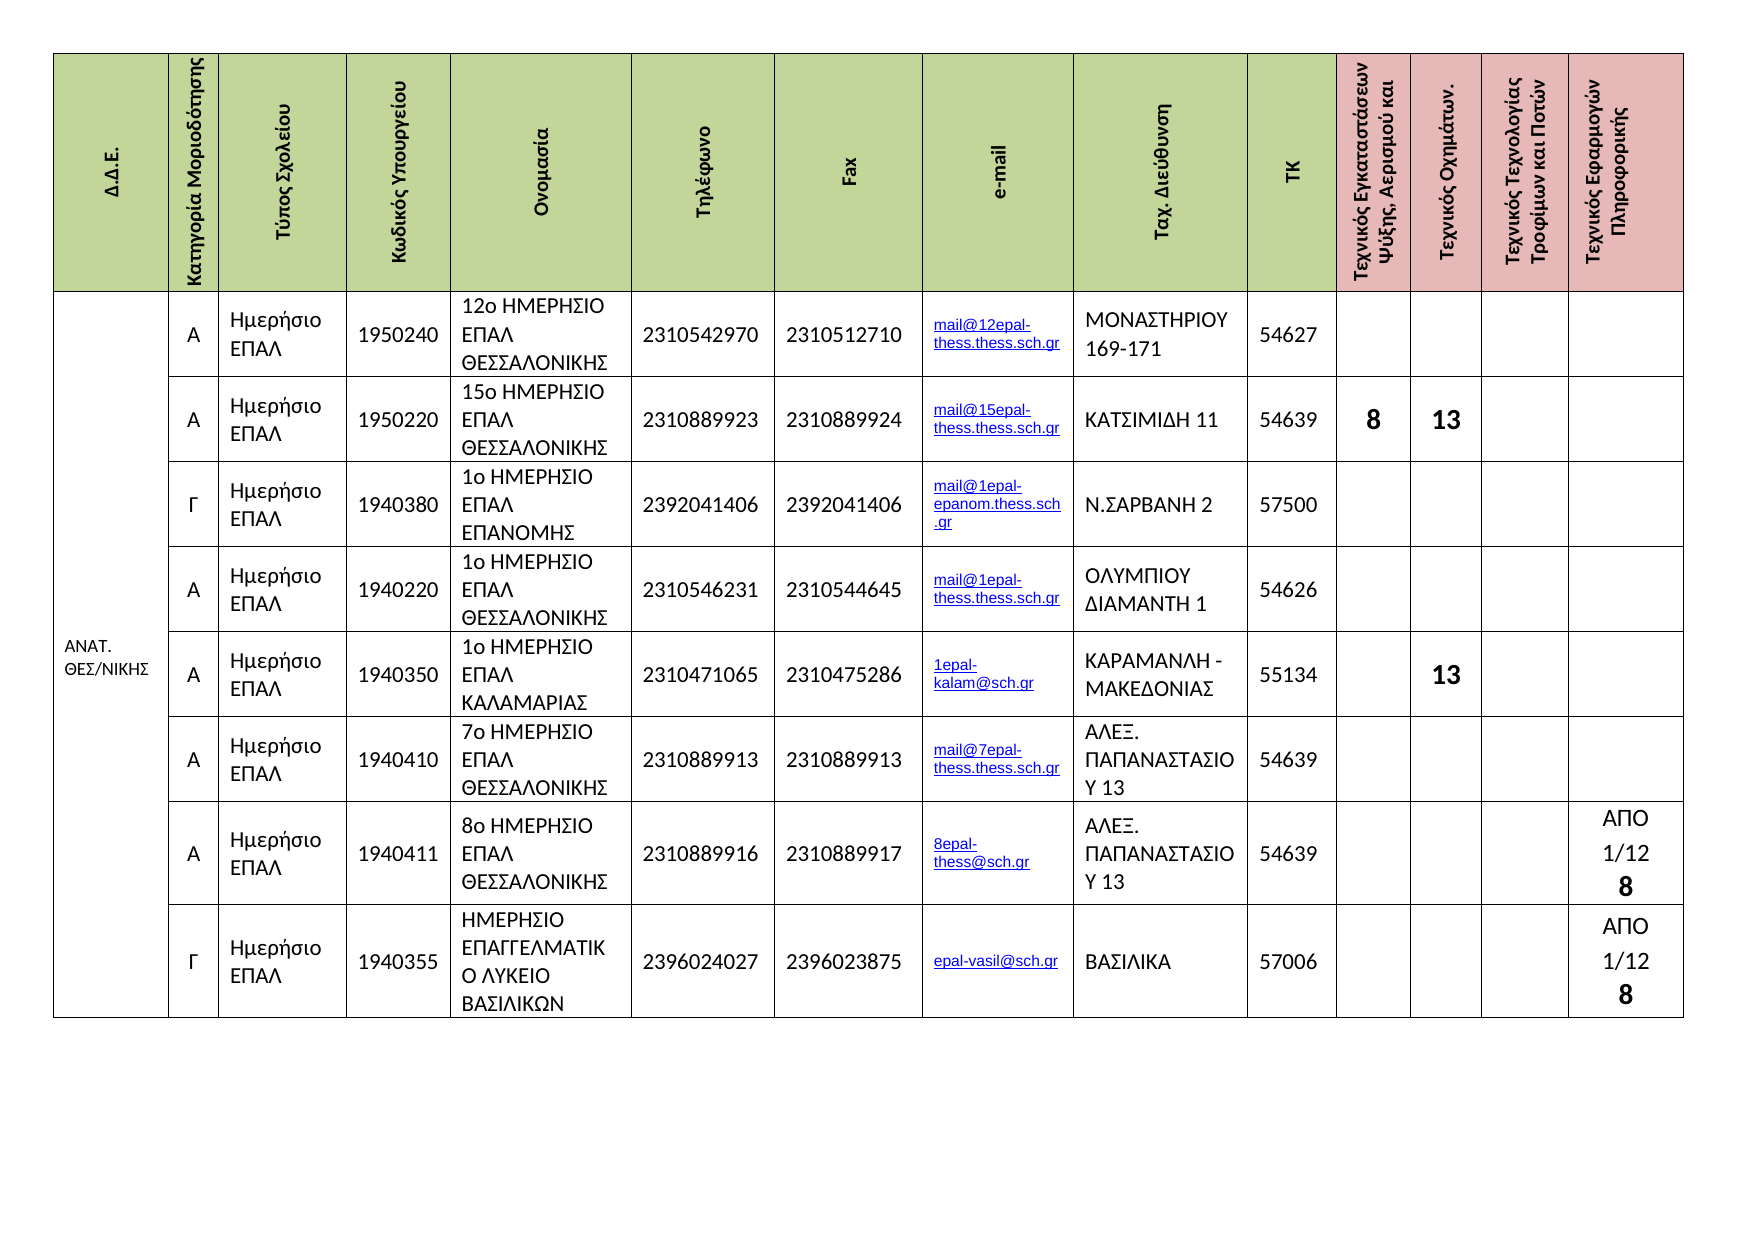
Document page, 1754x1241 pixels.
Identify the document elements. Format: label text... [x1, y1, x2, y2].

table_cell 1940411 [347, 802, 450, 904]
table_cell [1337, 905, 1410, 1017]
table_cell 1epal-kalam@sch.gr [923, 632, 1073, 716]
table_cell 2310512710 [775, 292, 922, 376]
table_cell 2310544645 [775, 547, 922, 631]
table_cell [1482, 547, 1568, 631]
table_cell 57500 [1248, 462, 1336, 546]
table_cell 2310471065 [632, 632, 774, 716]
table_cell Ημερήσιο ΕΠΑΛ [219, 292, 346, 376]
table_cell 12ο ΗΜΕΡΗΣΙΟ ΕΠΑΛ ΘΕΣΣΑΛΟΝΙΚΗΣ [451, 292, 631, 376]
table_cell [1411, 547, 1481, 631]
table_cell 2310475286 [775, 632, 922, 716]
table_cell epal-vasil@sch.gr [923, 905, 1073, 1017]
table_cell [1482, 717, 1568, 801]
table_cell 7ο ΗΜΕΡΗΣΙΟ ΕΠΑΛ ΘΕΣΣΑΛΟΝΙΚΗΣ [451, 717, 631, 801]
table_cell ΑNAT. ΘΕΣ/ΝΙΚΗΣ [54, 292, 168, 1017]
table_cell Δ.Δ.Ε. [54, 54, 168, 291]
table_cell Α [169, 632, 218, 716]
table_cell 1940350 [347, 632, 450, 716]
table_cell Ταχ. Διεύθυνση [1074, 54, 1247, 291]
table_cell Τεχνικός Οχημάτων. [1411, 54, 1481, 291]
table_cell Α [169, 377, 218, 461]
table_cell Τεχνικός Τεχνολογίας Τροφίμων και Ποτών [1482, 54, 1568, 291]
table_cell 1ο ΗΜΕΡΗΣΙΟ ΕΠΑΛ ΚΑΛΑΜΑΡΙΑΣ [451, 632, 631, 716]
table_cell Ημερήσιο ΕΠΑΛ [219, 547, 346, 631]
table_cell [1411, 905, 1481, 1017]
table_cell Ημερήσιο ΕΠΑΛ [219, 717, 346, 801]
table_cell 2310889924 [775, 377, 922, 461]
table_cell mail@12epal-thess.thess.sch.gr [923, 292, 1073, 376]
table_cell [1337, 802, 1410, 904]
table_cell 2310889917 [775, 802, 922, 904]
table_cell 2310889913 [775, 717, 922, 801]
table_cell 8 [1337, 377, 1410, 461]
table_cell Τεχνικός Εγκαταστάσεων Ψύξης, Αερισμού και Κλιματισμού [1337, 54, 1410, 291]
table_cell 15ο ΗΜΕΡΗΣΙΟ ΕΠΑΛ ΘΕΣΣΑΛΟΝΙΚΗΣ [451, 377, 631, 461]
table_cell ΜΟΝΑΣΤΗΡΙΟΥ 169-171 [1074, 292, 1247, 376]
table_cell Ημερήσιο ΕΠΑΛ [219, 377, 346, 461]
table_cell [1482, 292, 1568, 376]
table_cell [1569, 292, 1683, 376]
table_cell [1411, 717, 1481, 801]
table_cell Τεχνικός Εφαρμογών Πληροφορικής [1569, 54, 1683, 291]
table_cell Γ [169, 462, 218, 546]
table_cell 1ο ΗΜΕΡΗΣΙΟ ΕΠΑΛ ΕΠΑΝΟΜΗΣ [451, 462, 631, 546]
table_cell 1940410 [347, 717, 450, 801]
table_cell [1411, 462, 1481, 546]
table_cell Τύπος Σχολείου [219, 54, 346, 291]
table_cell Ημερήσιο ΕΠΑΛ [219, 802, 346, 904]
table_cell ΚΑΡΑΜΑΝΛΗ - ΜΑΚΕΔΟΝΙΑΣ [1074, 632, 1247, 716]
table_cell ΤΚ [1248, 54, 1336, 291]
table_cell [1569, 547, 1683, 631]
table_cell ΑΠΟ 1/12 8 [1569, 802, 1683, 904]
table_cell ΑΛΕΞ. ΠΑΠΑΝΑΣΤΑΣΙΟΥ 13 [1074, 802, 1247, 904]
table_cell 2392041406 [775, 462, 922, 546]
table_cell 2392041406 [632, 462, 774, 546]
table_cell ΗΜΕΡΗΣΙΟ ΕΠΑΓΓΕΛΜΑΤΙΚΟ ΛΥΚΕΙΟ ΒΑΣΙΛΙΚΩΝ [451, 905, 631, 1017]
table_cell 2310889913 [632, 717, 774, 801]
table_cell mail@15epal-thess.thess.sch.gr [923, 377, 1073, 461]
table_cell [1337, 632, 1410, 716]
table_cell ΑΛΕΞ. ΠΑΠΑΝΑΣΤΑΣΙΟΥ 13 [1074, 717, 1247, 801]
table_cell 54639 [1248, 802, 1336, 904]
table_cell 1ο ΗΜΕΡΗΣΙΟ ΕΠΑΛ ΘΕΣΣΑΛΟΝΙΚΗΣ [451, 547, 631, 631]
table_cell 8ο ΗΜΕΡΗΣΙΟ ΕΠΑΛ ΘΕΣΣΑΛΟΝΙΚΗΣ [451, 802, 631, 904]
table_cell 2310889916 [632, 802, 774, 904]
table_cell Γ [169, 905, 218, 1017]
table_cell 55134 [1248, 632, 1336, 716]
table_cell 54627 [1248, 292, 1336, 376]
table_cell Κωδικός Υπουργείου [347, 54, 450, 291]
table_cell Ονομασία [451, 54, 631, 291]
table_cell Ημερήσιο ΕΠΑΛ [219, 462, 346, 546]
table_cell 2310546231 [632, 547, 774, 631]
table_cell mail@7epal-thess.thess.sch.gr [923, 717, 1073, 801]
table_cell 2310542970 [632, 292, 774, 376]
table_cell 8epal-thess@sch.gr [923, 802, 1073, 904]
table_cell [1482, 462, 1568, 546]
table_cell Ημερήσιο ΕΠΑΛ [219, 905, 346, 1017]
table_cell [1337, 462, 1410, 546]
table_cell 54639 [1248, 717, 1336, 801]
table_cell 1950220 [347, 377, 450, 461]
table_cell ΑΠΟ 1/12 8 [1569, 905, 1683, 1017]
table_cell e-mail [923, 54, 1073, 291]
table_cell mail@1epal-thess.thess.sch.gr [923, 547, 1073, 631]
table_cell [1569, 377, 1683, 461]
table_cell 1950240 [347, 292, 450, 376]
table_cell ΟΛΥΜΠΙΟΥ ΔΙΑΜΑΝΤΗ 1 [1074, 547, 1247, 631]
table_cell 2310889923 [632, 377, 774, 461]
table_cell ΒΑΣΙΛΙΚΑ [1074, 905, 1247, 1017]
table_cell 1940220 [347, 547, 450, 631]
table_cell [1337, 292, 1410, 376]
table_cell Α [169, 547, 218, 631]
table_cell [1337, 547, 1410, 631]
table_cell [1482, 802, 1568, 904]
table_cell 13 [1411, 632, 1481, 716]
table_cell [1569, 717, 1683, 801]
table_cell [1482, 632, 1568, 716]
table_cell 1940380 [347, 462, 450, 546]
table_cell Fax [775, 54, 922, 291]
table_cell 1940355 [347, 905, 450, 1017]
table_cell 2396024027 [632, 905, 774, 1017]
table_cell 57006 [1248, 905, 1336, 1017]
table_cell [1482, 377, 1568, 461]
table_cell [1337, 717, 1410, 801]
table_cell Α [169, 717, 218, 801]
table_cell Ημερήσιο ΕΠΑΛ [219, 632, 346, 716]
table_cell [1411, 802, 1481, 904]
table_cell Κατηγορία Μοριοδότησης [169, 54, 218, 291]
table_cell Α [169, 292, 218, 376]
table_cell ΚΑΤΣΙΜΙΔΗ 11 [1074, 377, 1247, 461]
table_cell 2396023875 [775, 905, 922, 1017]
table_cell [1411, 292, 1481, 376]
table_cell Α [169, 802, 218, 904]
table_cell 13 [1411, 377, 1481, 461]
table_cell [1569, 462, 1683, 546]
table_cell [1569, 632, 1683, 716]
table_cell Τηλέφωνο [632, 54, 774, 291]
table_cell mail@1epal-epanom.thess.sch.gr [923, 462, 1073, 546]
table_cell [1482, 905, 1568, 1017]
table_cell 54626 [1248, 547, 1336, 631]
table_cell Ν.ΣΑΡΒΑΝΗ 2 [1074, 462, 1247, 546]
table_cell 54639 [1248, 377, 1336, 461]
